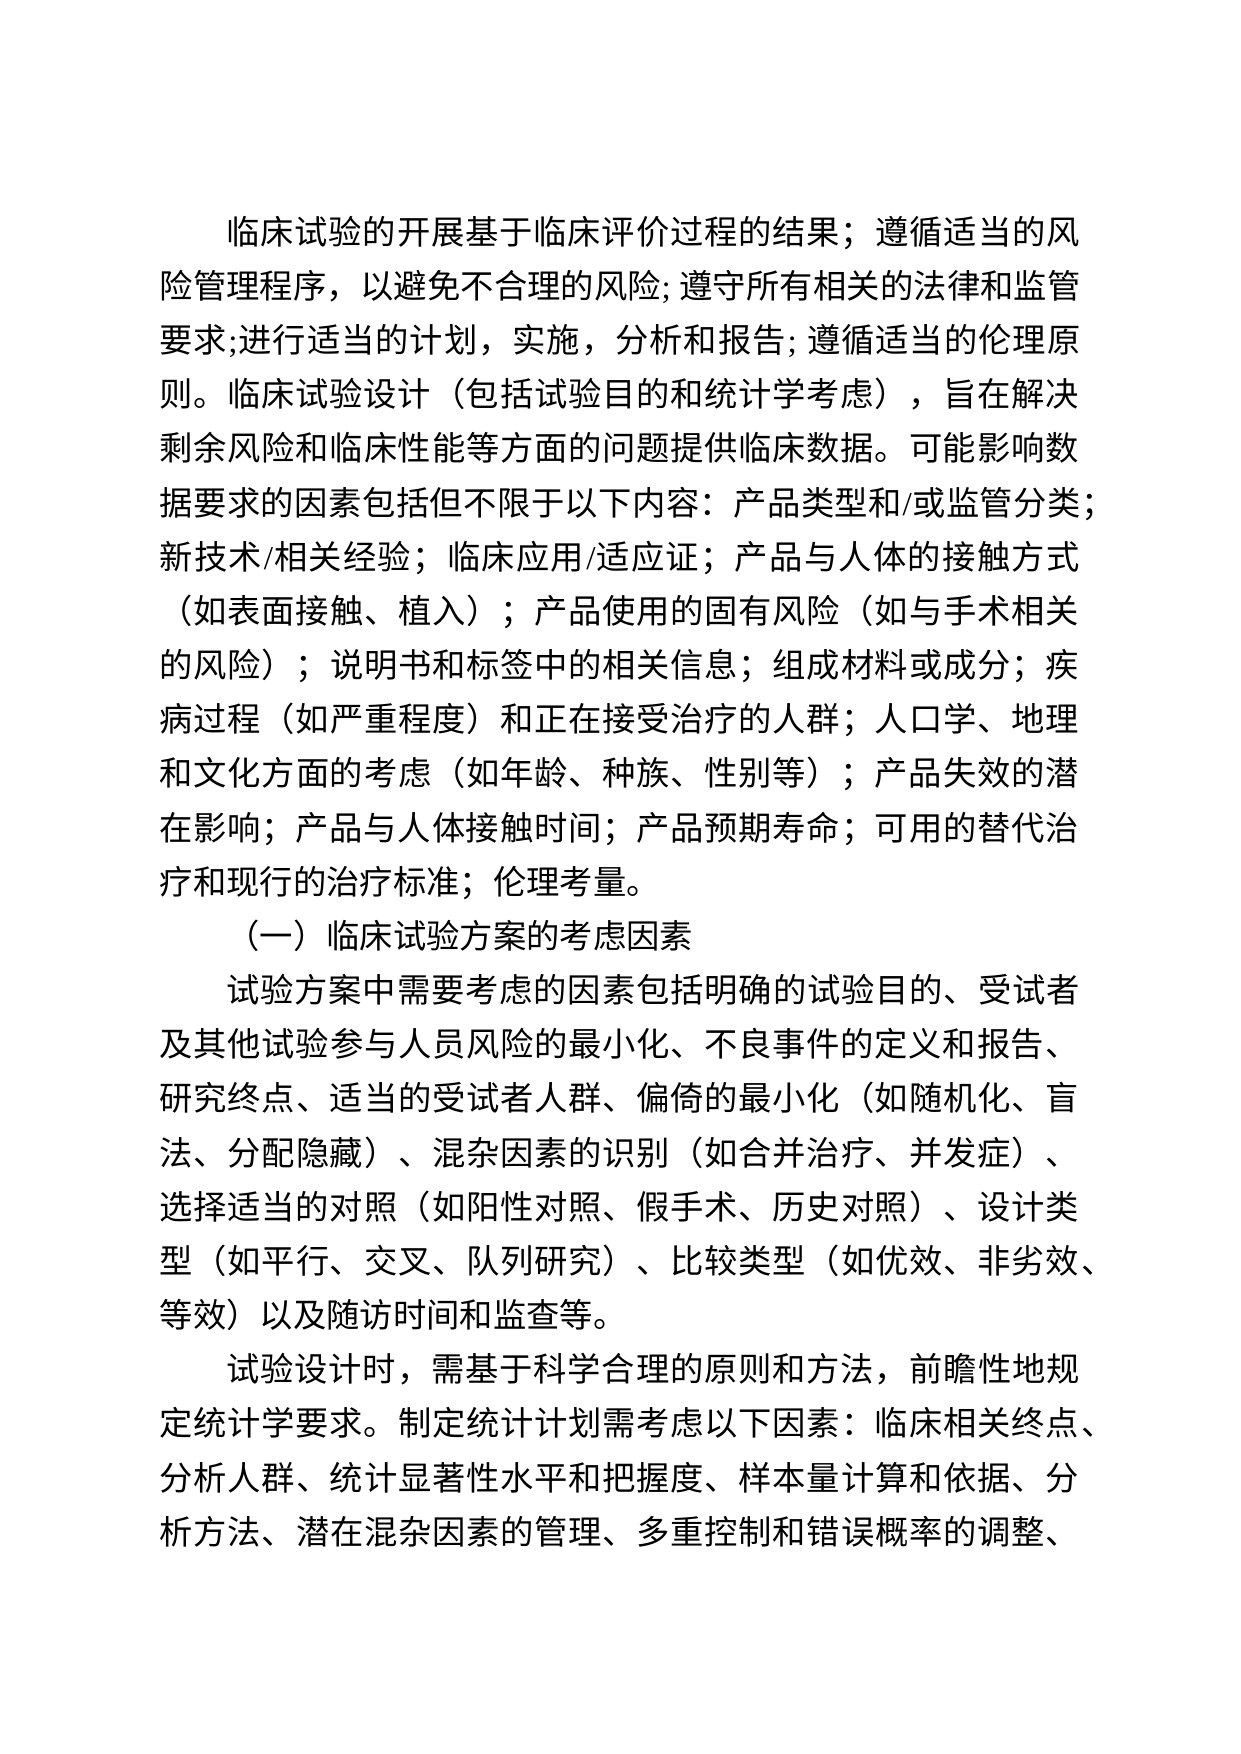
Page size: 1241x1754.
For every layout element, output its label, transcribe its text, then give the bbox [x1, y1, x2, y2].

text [159, 1338, 1081, 1555]
text 试验方案中需要考虑的因素包括明确的试验目的、受试者及其他试验参与人员风险的最小化、不良事件的定义和报告、研究终点、适当的受试者人群、偏倚的最小化（如随机化、盲法、分配隐藏）、混杂因素的识别（如合并治疗、并发症）、选择适当的对照（如阳性对照、假手术、历史对照）、设计类型（如平行、交叉、队列研究）、比较类型（如优效、非劣效、等效）以及随访时间和监查等。 [159, 959, 1081, 1338]
text 临床试验的开展基于临床评价过程的结果；遵循适当的风险管理程序，以避免不合理的风险; 遵守所有相关的法律和监管要求;进行适当的计划，实施，分析和报告; 遵循适当的伦理原则。临床试验设计（包括试验目的和统计学考虑），旨在解决剩余风险和临床性能等方面的问题提供临床数据。可能影响数据要求的因素包括但不限于以下内容：产品类型和/或监管分类；新技术/相关经验；临床应用/适应证；产品与人体的接触方式（如表面接触、植入）；产品使用的固有风险（如与手术相关的风险）；说明书和标签中的相关信息；组成材料或成分；疾病过程（如严重程度）和正在接受治疗的人群；人口学、地理和文化方面的考虑（如年龄、种族、性别等）；产品失效的潜在影响；产品与人体接触时间；产品预期寿命；可用的替代治疗和现行的治疗标准；伦理考量。 [159, 201, 1081, 905]
text （一）临床试验方案的考虑因素 [159, 905, 1081, 959]
